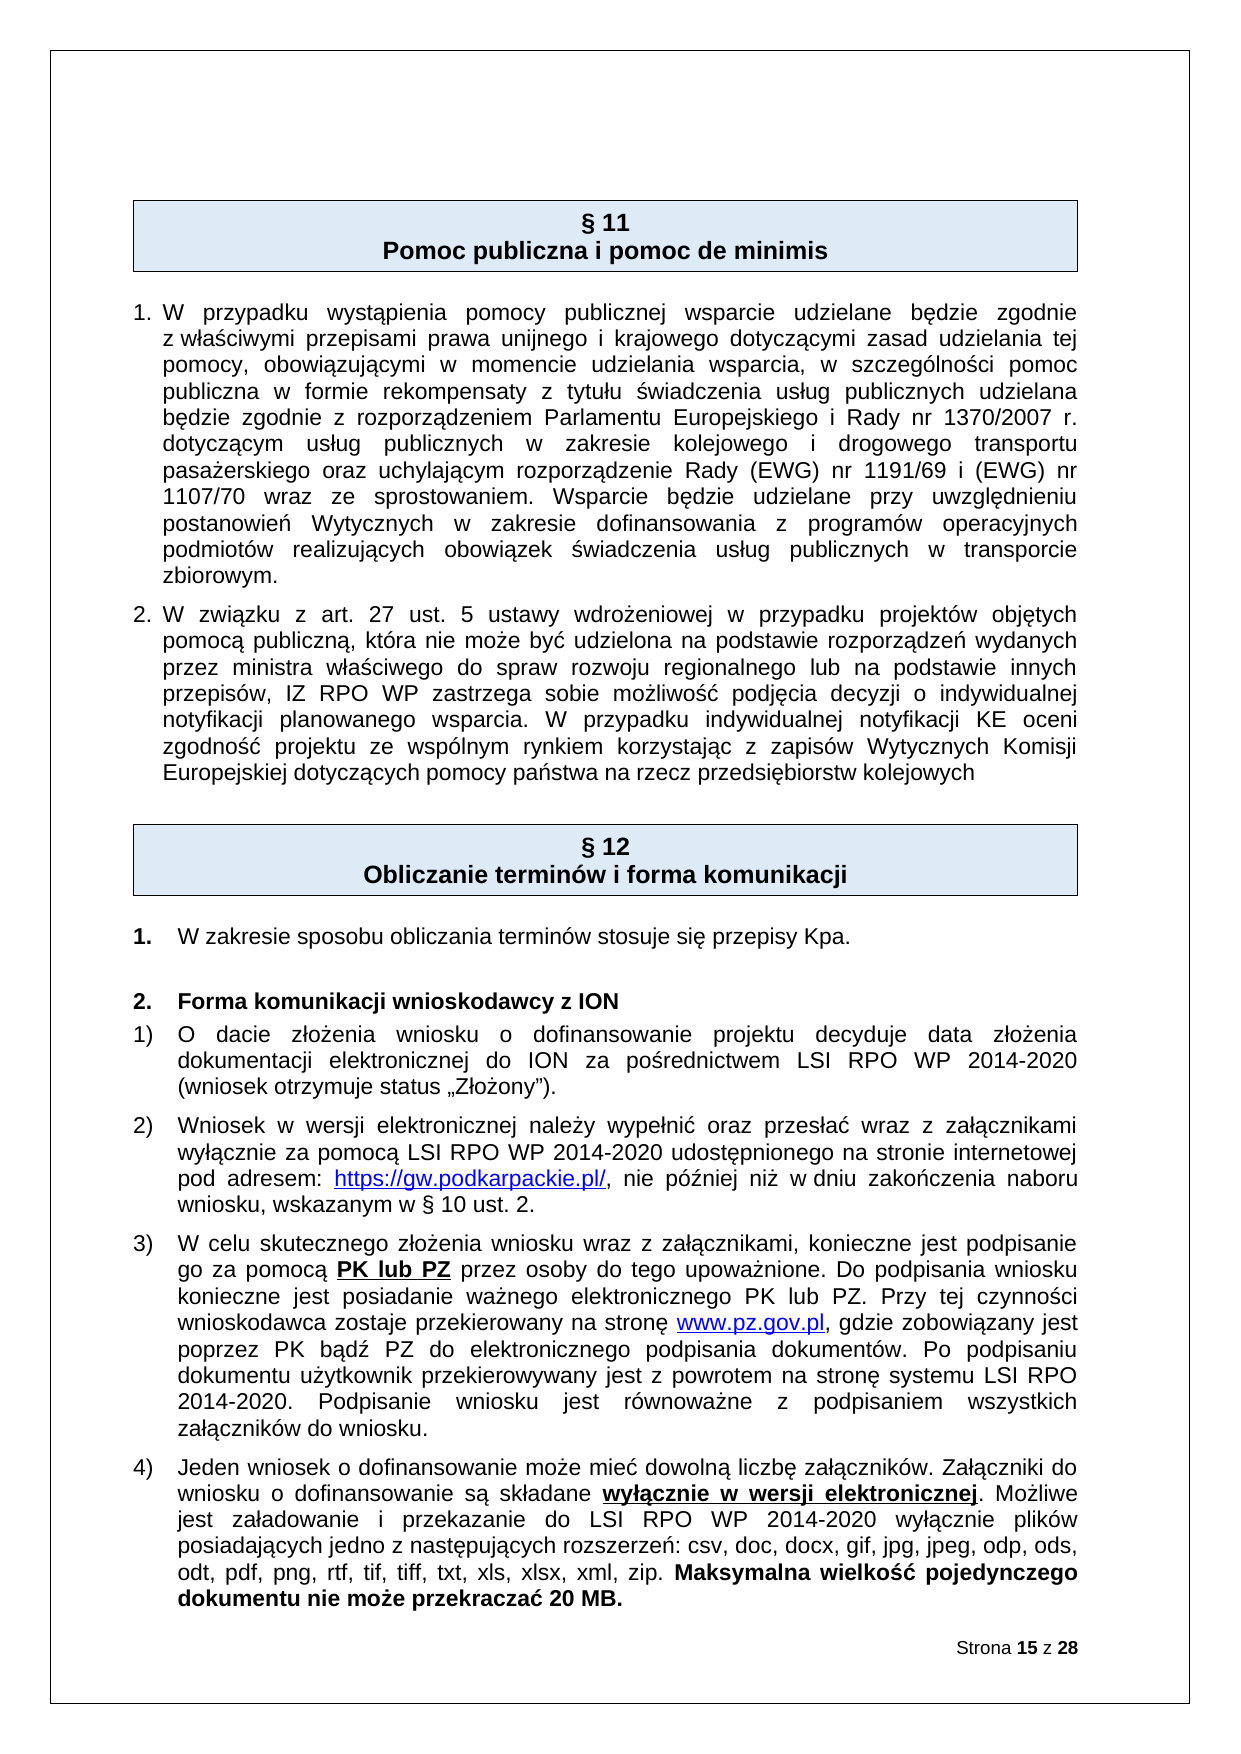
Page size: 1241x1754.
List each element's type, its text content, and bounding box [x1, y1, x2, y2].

list Jeden wniosek o dofinansowanie może mieć dowolną liczbę załączników. Załączniki do wniosku o dofinansowanie są składane wyłącznie w wersji elektronicznej. Możliwe jest załadowanie i przekazanie do LSI RPO WP 2014-2020 wyłącznie plików posiadających jedno z następujących rozszerzeń: csv, doc, docx, gif, jpg, jpeg, odp, ods, odt, pdf, png, rtf, tif, tiff, txt, xls, xlsx, xml, zip. Maksymalna wielkość pojedynczego dokumentu nie może przekraczać 20 MB. [133, 1453, 1078, 1612]
list Forma komunikacji wnioskodawcy z ION [133, 988, 1078, 1014]
list O dacie złożenia wniosku o dofinansowanie projektu decyduje data złożenia dokumentacji elektronicznej do ION za pośrednictwem LSI RPO WP 2014-2020 (wniosek otrzymuje status „Złożony”). [133, 1021, 1078, 1100]
list W związku z art. 27 ust. 5 ustawy wdrożeniowej w przypadku projektów objętych pomocą publiczną, która nie może być udzielona na podstawie rozporządzeń wydanych przez ministra właściwego do spraw rozwoju regionalnego lub na podstawie innych przepisów, IZ RPO WP zastrzega sobie możliwość podjęcia decyzji o indywidualnej notyfikacji planowanego wsparcia. W przypadku indywidualnej notyfikacji KE oceni zgodność projektu ze wspólnym rynkiem korzystając z zapisów Wytycznych Komisji Europejskiej dotyczących pomocy państwa na rzecz przedsiębiorstw kolejowych [133, 601, 1078, 786]
list Wniosek w wersji elektronicznej należy wypełnić oraz przesłać wraz z załącznikami wyłącznie za pomocą LSI RPO WP 2014-2020 udostępnionego na stronie internetowej pod adresem: https://gw.podkarpackie.pl/, nie później niż w dniu zakończenia naboru wniosku, wskazanym w § 10 ust. 2. [133, 1112, 1078, 1218]
list W przypadku wystąpienia pomocy publicznej wsparcie udzielane będzie zgodnie z właściwymi przepisami prawa unijnego i krajowego dotyczącymi zasad udzielania tej pomocy, obowiązującymi w momencie udzielania wsparcia, w szczególności pomoc publiczna w formie rekompensaty z tytułu świadczenia usług publicznych udzielana będzie zgodnie z rozporządzeniem Parlamentu Europejskiego i Rady nr 1370/2007 r. dotyczącym usług publicznych w zakresie kolejowego i drogowego transportu pasażerskiego oraz uchylającym rozporządzenie Rady (EWG) nr 1191/69 i (EWG) nr 1107/70 wraz ze sprostowaniem. Wsparcie będzie udzielane przy uwzględnieniu postanowień Wytycznych w zakresie dofinansowania z programów operacyjnych podmiotów realizujących obowiązek świadczenia usług publicznych w transporcie zbiorowym. [133, 299, 1078, 588]
list W celu skutecznego złożenia wniosku wraz z załącznikami, konieczne jest podpisanie go za pomocą PK lub PZ przez osoby do tego upoważnione. Do podpisania wniosku konieczne jest posiadanie ważnego elektronicznego PK lub PZ. Przy tej czynności wnioskodawca zostaje przekierowany na stronę www.pz.gov.pl, gdzie zobowiązany jest poprzez PK bądź PZ do elektronicznego podpisania dokumentów. Po podpisaniu dokumentu użytkownik przekierowywany jest z powrotem na stronę systemu LSI RPO 2014-2020. Podpisanie wniosku jest równoważne z podpisaniem wszystkich załączników do wniosku. [133, 1230, 1078, 1441]
table_header § 12 Obliczanie terminów i forma komunikacji [134, 825, 1077, 895]
list W zakresie sposobu obliczania terminów stosuje się przepisy Kpa. [133, 923, 1078, 949]
table_header § 11 Pomoc publiczna i pomoc de minimis [134, 201, 1077, 271]
